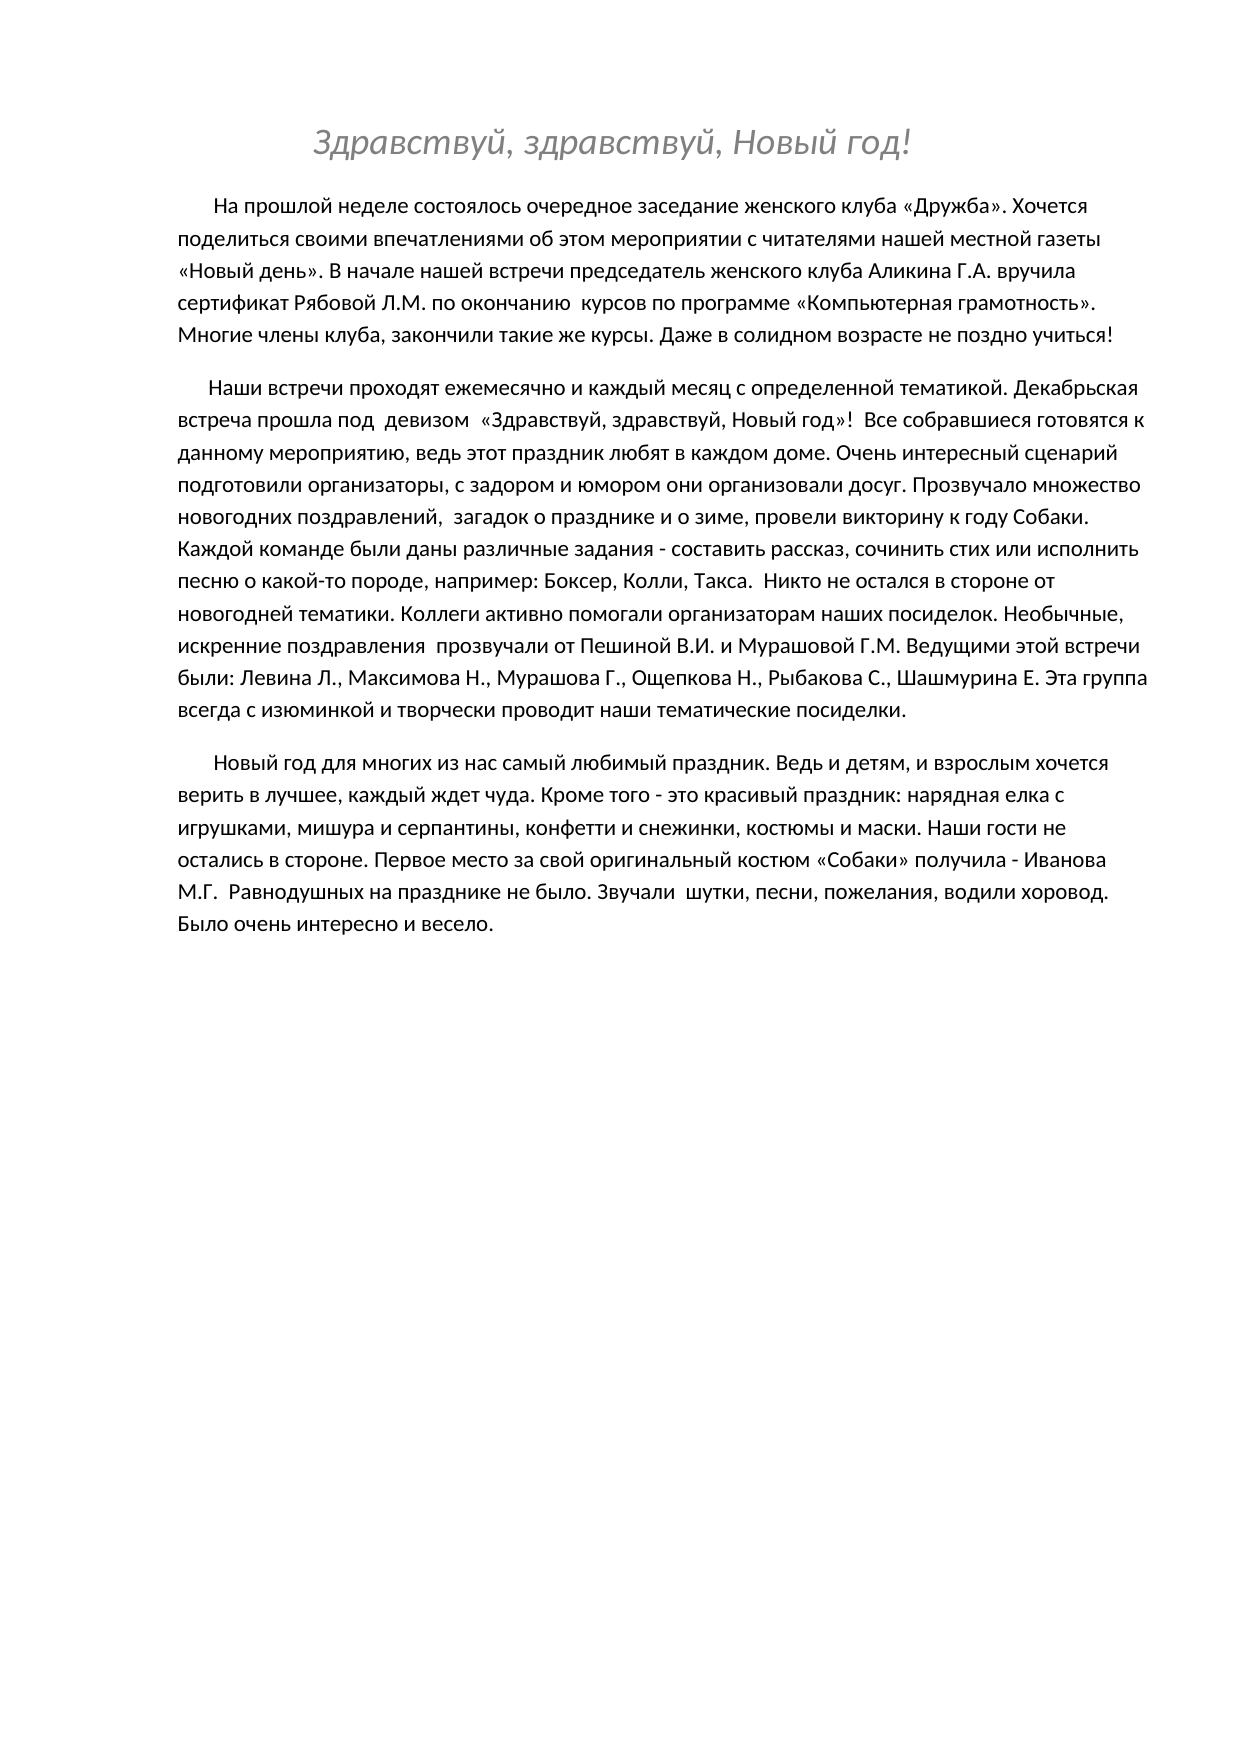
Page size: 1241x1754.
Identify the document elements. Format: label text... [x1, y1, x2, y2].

text Здравствуй, здравствуй, Новый год! [177, 118, 1152, 164]
text Наши встречи проходят ежемесячно и каждый месяц с определенной тематикой. Декабрьская встреча прошла под девизом «Здравствуй, здравствуй, Новый год»! Все собравшиеся готовятся к данному мероприятию, ведь этот праздник любят в каждом доме. Очень интересный сценарий подготовили организаторы, с задором и юмором они организовали досуг. Прозвучало множество новогодних поздравлений, загадок о празднике и о зиме, провели викторину к году Собаки. Каждой команде были даны различные задания - составить рассказ, сочинить стих или исполнить песню о какой-то породе, например: Боксер, Колли, Такса. Никто не остался в стороне от новогодней тематики. Коллеги активно помогали организаторам наших посиделок. Необычные, искренние поздравления прозвучали от Пешиной В.И. и Мурашовой Г.М. Ведущими этой встречи были: Левина Л., Максимова Н., Мурашова Г., Ощепкова Н., Рыбакова С., Шашмурина Е. Эта группа всегда с изюминкой и творчески проводит наши тематические посиделки. [177, 373, 1152, 723]
text Новый год для многих из нас самый любимый праздник. Ведь и детям, и взрослым хочется верить в лучшее, каждый ждет чуда. Кроме того - это красивый праздник: нарядная елка с игрушками, мишура и серпантины, конфетти и снежинки, костюмы и маски. Наши гости не остались в стороне. Первое место за свой оригинальный костюм «Собаки» получила - Иванова М.Г. Равнодушных на празднике не было. Звучали шутки, песни, пожелания, водили хоровод. Было очень интересно и весело. [177, 748, 1152, 937]
text На прошлой неделе состоялось очередное заседание женского клуба «Дружба». Хочется поделиться своими впечатлениями об этом мероприятии с читателями нашей местной газеты «Новый день». В начале нашей встречи председатель женского клуба Аликина Г.А. вручила сертификат Рябовой Л.М. по окончанию курсов по программе «Компьютерная грамотность». Многие члены клуба, закончили такие же курсы. Даже в солидном возрасте не поздно учиться! [177, 192, 1152, 348]
